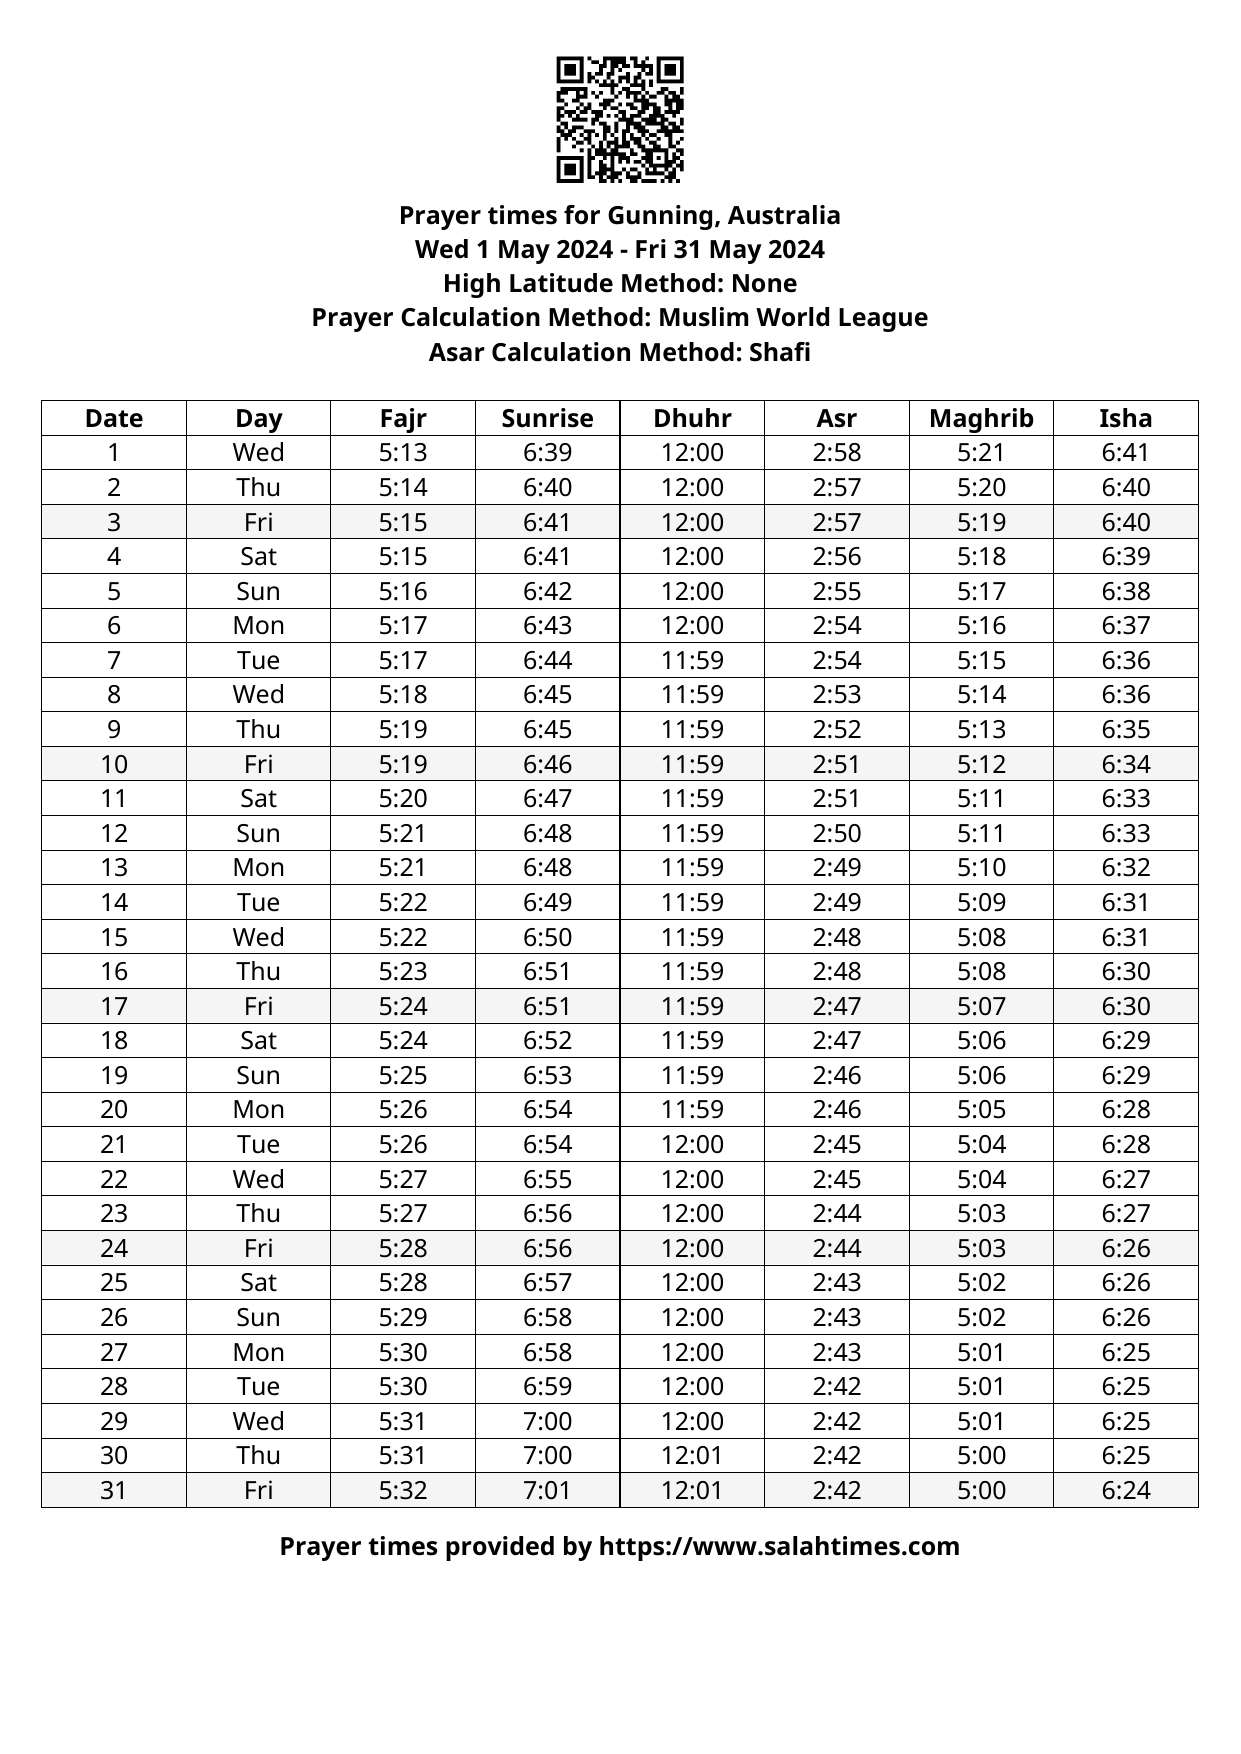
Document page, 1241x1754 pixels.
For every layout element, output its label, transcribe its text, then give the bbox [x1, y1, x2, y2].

table_cell 6:45 [476, 712, 619, 746]
table_cell 10 [42, 747, 186, 780]
table_cell 12:00 [621, 470, 764, 504]
table_cell Mon [187, 609, 330, 642]
table_cell 6:27 [1054, 1162, 1198, 1195]
table_cell 11:59 [621, 885, 764, 919]
table_header Day [187, 401, 330, 434]
table_cell Thu [187, 1196, 330, 1230]
table_cell 28 [42, 1369, 186, 1403]
table_cell 12:00 [621, 539, 764, 573]
table_cell 12:01 [621, 1473, 764, 1507]
table_cell 5:03 [910, 1231, 1053, 1264]
table_header Fajr [331, 401, 475, 434]
table_cell 5:24 [331, 989, 475, 1022]
table_cell 7 [42, 643, 186, 677]
table_cell 7:00 [476, 1404, 619, 1437]
table_cell 12:00 [621, 1196, 764, 1230]
table_cell Thu [187, 470, 330, 504]
table_cell 2:42 [765, 1439, 909, 1472]
table_cell 6:40 [476, 470, 619, 504]
table_cell 31 [42, 1473, 186, 1507]
text Prayer times for Gunning, Australia [42, 198, 1198, 232]
table_cell 27 [42, 1335, 186, 1368]
table_cell 6:27 [1054, 1196, 1198, 1230]
table_cell 5:14 [331, 470, 475, 504]
table_cell 3 [42, 505, 186, 538]
table_cell 5:20 [331, 781, 475, 815]
table_cell 14 [42, 885, 186, 919]
table_cell 6:26 [1054, 1300, 1198, 1334]
table_cell 12:00 [621, 1300, 764, 1334]
table_cell Thu [187, 1439, 330, 1472]
table_cell 12:00 [621, 1369, 764, 1403]
table_cell Tue [187, 885, 330, 919]
table_cell 5:19 [331, 747, 475, 780]
table_cell Sun [187, 574, 330, 607]
table_cell Thu [187, 954, 330, 988]
table_cell 6:41 [1054, 436, 1198, 469]
table_cell 2 [42, 470, 186, 504]
table_cell 11:59 [621, 1093, 764, 1126]
table_cell Sun [187, 816, 330, 849]
table_cell 12:01 [621, 1439, 764, 1472]
table_cell 2:42 [765, 1404, 909, 1437]
table_cell 5:20 [910, 470, 1053, 504]
table_cell 6:59 [476, 1369, 619, 1403]
table_cell 5:13 [331, 436, 475, 469]
table_cell 5:31 [331, 1439, 475, 1472]
table_cell 5:13 [910, 712, 1053, 746]
table_cell 6:33 [1054, 816, 1198, 849]
table_cell 6:56 [476, 1196, 619, 1230]
table_cell 5 [42, 574, 186, 607]
table_cell 2:54 [765, 609, 909, 642]
table_cell 11:59 [621, 678, 764, 711]
table_cell 26 [42, 1300, 186, 1334]
table_cell Fri [187, 747, 330, 780]
table_cell Thu [187, 712, 330, 746]
table_cell 9 [42, 712, 186, 746]
table_cell 6:49 [476, 885, 619, 919]
table_cell 12:00 [621, 1404, 764, 1437]
table_cell 2:53 [765, 678, 909, 711]
table_cell 6:25 [1054, 1439, 1198, 1472]
table_cell 5:11 [910, 816, 1053, 849]
table_cell 6:28 [1054, 1127, 1198, 1161]
table_cell 24 [42, 1231, 186, 1264]
table_cell 5:17 [910, 574, 1053, 607]
table_cell 2:48 [765, 954, 909, 988]
table_cell 5:17 [331, 643, 475, 677]
table_cell Sun [187, 1058, 330, 1092]
table_cell 2:52 [765, 712, 909, 746]
table_cell 18 [42, 1024, 186, 1057]
table_cell 5:15 [910, 643, 1053, 677]
table_cell 11:59 [621, 643, 764, 677]
table_cell 5:01 [910, 1335, 1053, 1368]
table_cell 2:51 [765, 747, 909, 780]
table_cell 6:46 [476, 747, 619, 780]
table_cell Wed [187, 1162, 330, 1195]
table_cell 5:04 [910, 1127, 1053, 1161]
table_cell 6:45 [476, 678, 619, 711]
table_cell 6:25 [1054, 1404, 1198, 1437]
table_cell 13 [42, 851, 186, 884]
table_cell 5:31 [331, 1404, 475, 1437]
table_cell 5:22 [331, 920, 475, 953]
table_cell 6:42 [476, 574, 619, 607]
table_cell 6:58 [476, 1300, 619, 1334]
table_cell 5:29 [331, 1300, 475, 1334]
table_cell 6:32 [1054, 851, 1198, 884]
table_cell 2:43 [765, 1335, 909, 1368]
table_cell 20 [42, 1093, 186, 1126]
table_cell 6:30 [1054, 989, 1198, 1022]
table_cell 6:36 [1054, 678, 1198, 711]
table_cell 2:46 [765, 1058, 909, 1092]
table_cell 5:15 [331, 505, 475, 538]
table_cell Mon [187, 1093, 330, 1126]
table_cell Mon [187, 1335, 330, 1368]
table_cell 6:57 [476, 1266, 619, 1299]
table_cell Mon [187, 851, 330, 884]
table_cell 11:59 [621, 816, 764, 849]
table_cell Wed [187, 1404, 330, 1437]
table_cell 2:43 [765, 1300, 909, 1334]
table_cell 2:43 [765, 1266, 909, 1299]
table_cell 6:48 [476, 816, 619, 849]
table_cell 6:51 [476, 989, 619, 1022]
table_cell 5:24 [331, 1024, 475, 1057]
table_cell 7:00 [476, 1439, 619, 1472]
table_header Sunrise [476, 401, 619, 434]
table_cell 5:00 [910, 1473, 1053, 1507]
table_header Date [42, 401, 186, 434]
table_cell 6:56 [476, 1231, 619, 1264]
table_cell 5:16 [910, 609, 1053, 642]
table_cell 5:30 [331, 1335, 475, 1368]
table_cell 12:00 [621, 1162, 764, 1195]
table_cell 15 [42, 920, 186, 953]
table_cell 12 [42, 816, 186, 849]
table_cell 6:29 [1054, 1058, 1198, 1092]
table_cell 5:04 [910, 1162, 1053, 1195]
table_cell 5:21 [331, 816, 475, 849]
table_cell 5:11 [910, 781, 1053, 815]
table_cell 5:18 [910, 539, 1053, 573]
table_cell 6:40 [1054, 470, 1198, 504]
table_header Dhuhr [621, 401, 764, 434]
table_cell 6:47 [476, 781, 619, 815]
text Prayer times provided by https://www.salahtimes.com [42, 1528, 1198, 1563]
table_header Maghrib [910, 401, 1053, 434]
table_cell 6:41 [476, 505, 619, 538]
table_cell 23 [42, 1196, 186, 1230]
table_cell 6:48 [476, 851, 619, 884]
table_cell Sat [187, 781, 330, 815]
table_cell 2:45 [765, 1127, 909, 1161]
picture [542, 41, 699, 198]
table_cell 6:36 [1054, 643, 1198, 677]
table_cell 5:27 [331, 1162, 475, 1195]
table_cell 2:42 [765, 1473, 909, 1507]
table_cell Fri [187, 505, 330, 538]
table_cell 6:24 [1054, 1473, 1198, 1507]
table_cell 11 [42, 781, 186, 815]
table_cell 2:48 [765, 920, 909, 953]
text Wed 1 May 2024 - Fri 31 May 2024 [42, 232, 1198, 266]
table_cell 6:41 [476, 539, 619, 573]
table_cell 6:26 [1054, 1231, 1198, 1264]
table_cell 12:00 [621, 1266, 764, 1299]
table_cell 5:27 [331, 1196, 475, 1230]
table_cell 6:53 [476, 1058, 619, 1092]
table_cell Fri [187, 1473, 330, 1507]
table_cell 6:29 [1054, 1024, 1198, 1057]
table_cell 11:59 [621, 712, 764, 746]
table_cell 5:01 [910, 1369, 1053, 1403]
table_cell 5:06 [910, 1058, 1053, 1092]
table_cell Sat [187, 1024, 330, 1057]
table_cell 6:25 [1054, 1369, 1198, 1403]
table_cell 6:28 [1054, 1093, 1198, 1126]
table_cell 6:37 [1054, 609, 1198, 642]
table_cell 11:59 [621, 1058, 764, 1092]
table_cell 5:01 [910, 1404, 1053, 1437]
table_cell 6:54 [476, 1127, 619, 1161]
table_cell 2:55 [765, 574, 909, 607]
table_cell 2:47 [765, 989, 909, 1022]
table_cell 17 [42, 989, 186, 1022]
table_cell 6:51 [476, 954, 619, 988]
table_cell 2:49 [765, 885, 909, 919]
table_cell Sat [187, 1266, 330, 1299]
table_cell 5:00 [910, 1439, 1053, 1472]
table_cell Wed [187, 920, 330, 953]
table_cell 6:39 [1054, 539, 1198, 573]
table_cell 6:52 [476, 1024, 619, 1057]
table_cell 6:54 [476, 1093, 619, 1126]
table_cell 5:23 [331, 954, 475, 988]
table_cell Sat [187, 539, 330, 573]
table_cell 2:49 [765, 851, 909, 884]
table_cell 5:05 [910, 1093, 1053, 1126]
table_cell 5:18 [331, 678, 475, 711]
table_cell Fri [187, 989, 330, 1022]
table_cell 2:57 [765, 505, 909, 538]
table_cell 5:17 [331, 609, 475, 642]
table_cell 5:02 [910, 1300, 1053, 1334]
table_cell 6:26 [1054, 1266, 1198, 1299]
table_cell 5:08 [910, 954, 1053, 988]
table_cell 11:59 [621, 851, 764, 884]
table_cell 5:09 [910, 885, 1053, 919]
table_cell Fri [187, 1231, 330, 1264]
table_cell 1 [42, 436, 186, 469]
text Asar Calculation Method: Shafi [42, 334, 1198, 368]
table_cell 2:50 [765, 816, 909, 849]
table_cell Wed [187, 436, 330, 469]
table_cell 5:30 [331, 1369, 475, 1403]
table_cell 12:00 [621, 1127, 764, 1161]
table_cell 2:58 [765, 436, 909, 469]
table_cell 5:15 [331, 539, 475, 573]
table_cell 4 [42, 539, 186, 573]
table_cell 2:44 [765, 1231, 909, 1264]
table_cell 5:16 [331, 574, 475, 607]
table_cell 2:45 [765, 1162, 909, 1195]
table_cell 22 [42, 1162, 186, 1195]
table_cell Tue [187, 1127, 330, 1161]
table_cell 11:59 [621, 1024, 764, 1057]
table_cell 2:44 [765, 1196, 909, 1230]
table_cell 8 [42, 678, 186, 711]
table_cell 12:00 [621, 574, 764, 607]
table_cell 5:25 [331, 1058, 475, 1092]
table_cell 2:42 [765, 1369, 909, 1403]
table_cell 2:54 [765, 643, 909, 677]
table_cell 11:59 [621, 954, 764, 988]
table_cell 5:32 [331, 1473, 475, 1507]
table_cell 2:46 [765, 1093, 909, 1126]
table_cell 5:10 [910, 851, 1053, 884]
table_cell 5:26 [331, 1127, 475, 1161]
table_cell Tue [187, 1369, 330, 1403]
table_cell 12:00 [621, 1335, 764, 1368]
table_cell 5:21 [331, 851, 475, 884]
table_cell 6:35 [1054, 712, 1198, 746]
table_cell 11:59 [621, 747, 764, 780]
table_cell 6:40 [1054, 505, 1198, 538]
table_cell 5:02 [910, 1266, 1053, 1299]
table_cell Tue [187, 643, 330, 677]
table_cell 6:31 [1054, 920, 1198, 953]
text Prayer Calculation Method: Muslim World League [42, 300, 1198, 334]
table_cell 21 [42, 1127, 186, 1161]
table_cell 5:28 [331, 1231, 475, 1264]
table_cell Sun [187, 1300, 330, 1334]
table_cell 6 [42, 609, 186, 642]
table_cell 6:38 [1054, 574, 1198, 607]
table_cell 2:56 [765, 539, 909, 573]
table_cell 5:14 [910, 678, 1053, 711]
table_cell 11:59 [621, 920, 764, 953]
table_cell 12:00 [621, 436, 764, 469]
table_cell 5:08 [910, 920, 1053, 953]
table_cell 2:51 [765, 781, 909, 815]
table_cell 19 [42, 1058, 186, 1092]
table_cell 29 [42, 1404, 186, 1437]
table_cell 16 [42, 954, 186, 988]
table_header Isha [1054, 401, 1198, 434]
table_cell 2:57 [765, 470, 909, 504]
table_cell 5:19 [910, 505, 1053, 538]
table_cell 5:06 [910, 1024, 1053, 1057]
table_cell 11:59 [621, 781, 764, 815]
table_cell 11:59 [621, 989, 764, 1022]
table_header Asr [765, 401, 909, 434]
table_cell 6:25 [1054, 1335, 1198, 1368]
table_cell 5:03 [910, 1196, 1053, 1230]
table_cell 12:00 [621, 609, 764, 642]
table_cell 25 [42, 1266, 186, 1299]
table_cell 5:28 [331, 1266, 475, 1299]
table_cell 5:21 [910, 436, 1053, 469]
table_cell 6:58 [476, 1335, 619, 1368]
table_cell 6:43 [476, 609, 619, 642]
table_cell 6:33 [1054, 781, 1198, 815]
table_cell 6:30 [1054, 954, 1198, 988]
table_cell 5:26 [331, 1093, 475, 1126]
table_cell 30 [42, 1439, 186, 1472]
table_cell 5:12 [910, 747, 1053, 780]
table_cell 12:00 [621, 1231, 764, 1264]
table_cell 5:07 [910, 989, 1053, 1022]
table_cell 12:00 [621, 505, 764, 538]
table_cell 6:31 [1054, 885, 1198, 919]
table_cell 5:19 [331, 712, 475, 746]
table_cell Wed [187, 678, 330, 711]
table_cell 6:55 [476, 1162, 619, 1195]
table_cell 6:34 [1054, 747, 1198, 780]
table_cell 2:47 [765, 1024, 909, 1057]
table_cell 5:22 [331, 885, 475, 919]
table_cell 7:01 [476, 1473, 619, 1507]
table_cell 6:39 [476, 436, 619, 469]
text High Latitude Method: None [42, 266, 1198, 300]
table_cell 6:44 [476, 643, 619, 677]
table_cell 6:50 [476, 920, 619, 953]
